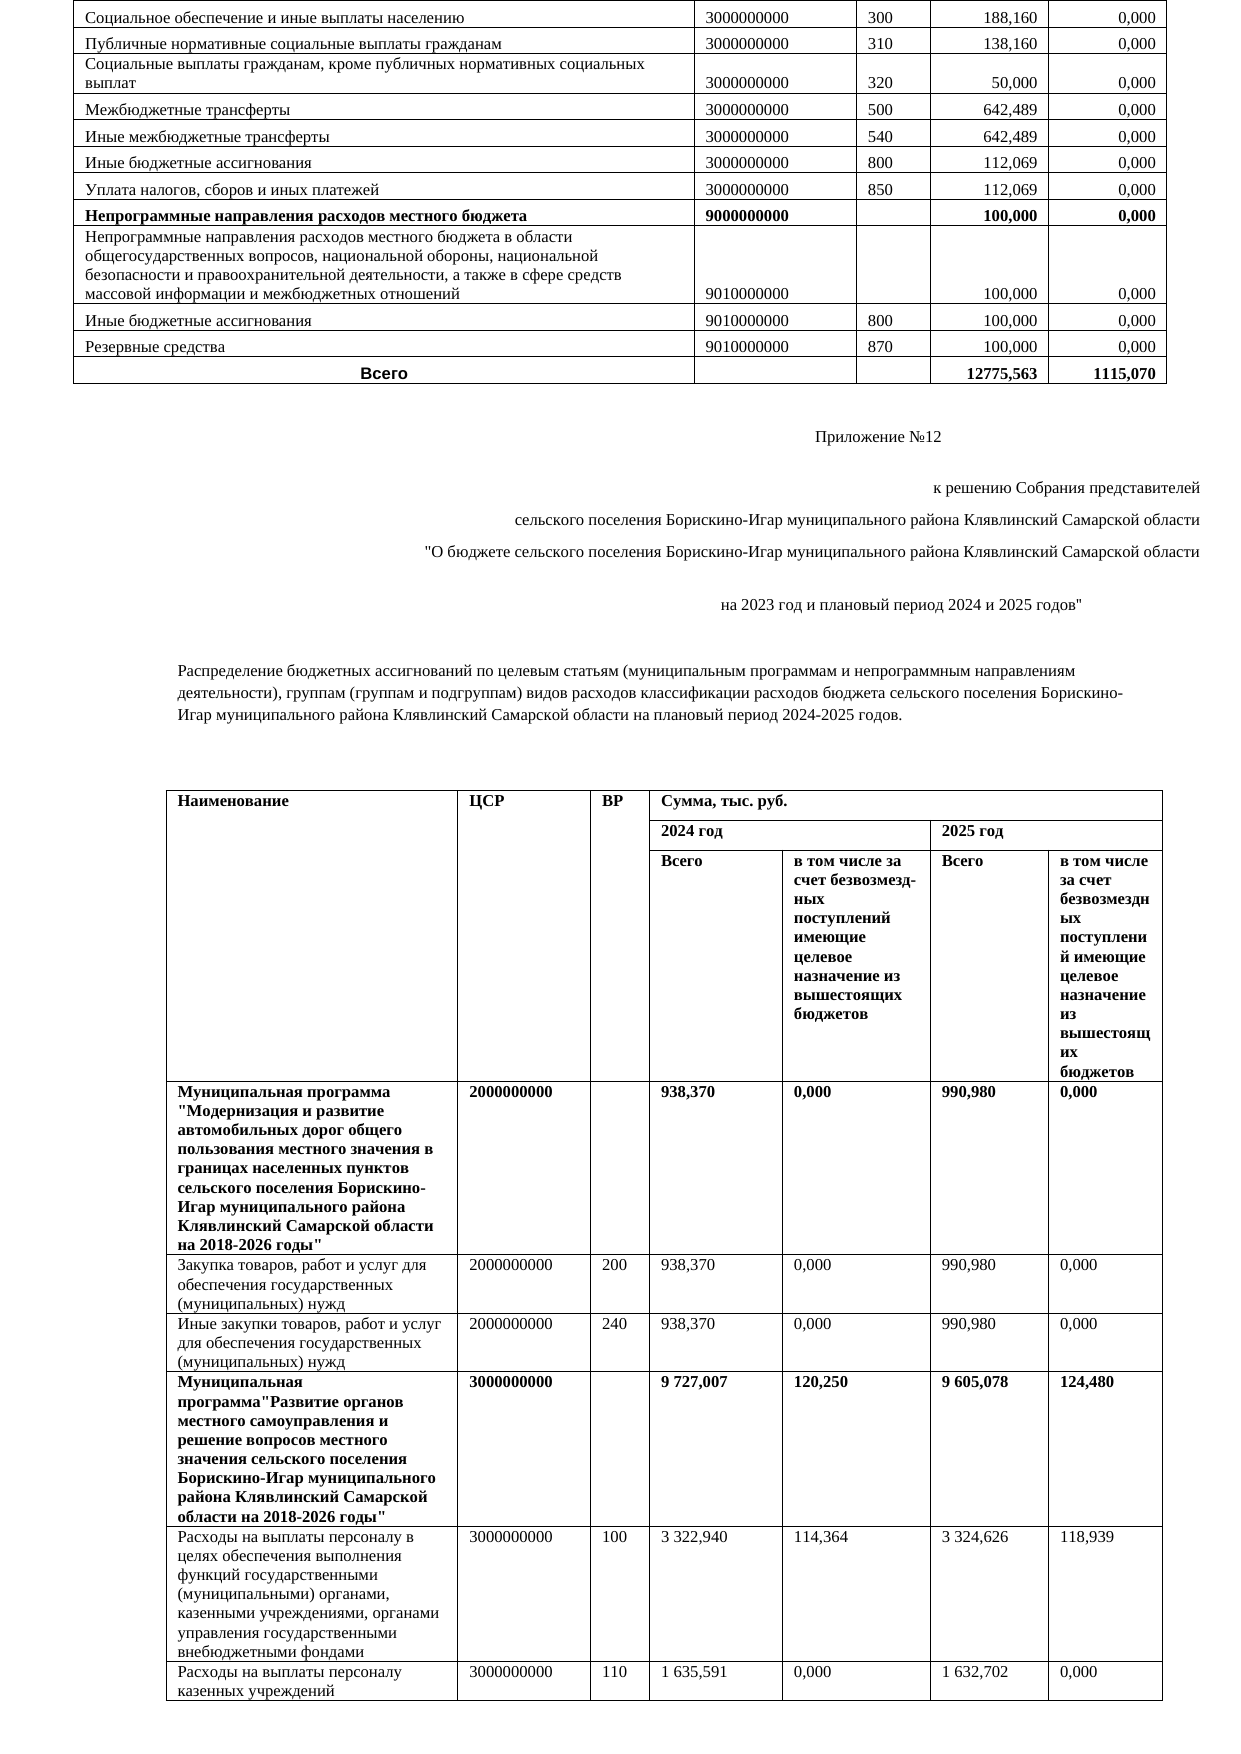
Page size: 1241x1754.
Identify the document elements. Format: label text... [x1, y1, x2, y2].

table_cell в том числе за счет безвозмезд-ных поступлений имеющие целевое назначение из вышестоящих бюджетов [783, 851, 930, 1081]
table_cell 938,370 [650, 1255, 782, 1313]
table_cell Публичные нормативные социальные выплаты гражданам [74, 28, 694, 53]
table_cell 9 605,078 [931, 1372, 1048, 1526]
table_cell 990,980 [931, 1314, 1048, 1371]
table_cell 938,370 [650, 1082, 782, 1254]
table_cell Муниципальная программа "Модернизация и развитие автомобильных дорог общего пользования местного значения в границах населенных пунктов сельского поселения Борискино-Игар муниципального района Клявлинский Самарской области на 2018-2026 годы" [167, 1082, 457, 1254]
text Приложение №12 [177, 427, 1152, 446]
table_cell 800 [857, 304, 930, 329]
table_cell 138,160 [931, 28, 1048, 53]
table_cell Иные закупки товаров, работ и услуг для обеспечения государственных (муниципальных) нужд [167, 1314, 457, 1371]
table_cell 200 [591, 1255, 649, 1313]
table_cell 9010000000 [695, 226, 856, 303]
table_cell 3000000000 [458, 1372, 590, 1526]
table_cell 0,000 [1049, 54, 1166, 92]
table_cell Всего [931, 851, 1048, 1081]
table_cell 0,000 [1049, 331, 1166, 356]
table_cell 3000000000 [695, 1, 856, 27]
table_cell 0,000 [1049, 173, 1166, 199]
table_cell 320 [857, 54, 930, 92]
table_cell [591, 1372, 649, 1526]
table_header Сумма, тыс. руб. [650, 791, 1162, 820]
table_cell 114,364 [783, 1527, 930, 1661]
table_cell 0,000 [1049, 1255, 1162, 1313]
table_cell 100,000 [931, 200, 1048, 225]
table_cell 1 632,702 [931, 1662, 1048, 1700]
table_cell сельского поселения Борискино-Игар муниципального района Клявлинский Самарской области [133, 501, 1200, 533]
table_header ЦСР [458, 791, 590, 1081]
table_header к решению Собрания представителей [133, 469, 1200, 501]
table_cell 50,000 [931, 54, 1048, 92]
table_cell в том числе за счет безвозмездных поступлений имеющие целевое назначение из вышестоящих бюджетов [1049, 851, 1162, 1081]
table_cell 3000000000 [695, 120, 856, 146]
table_cell 0,000 [1049, 1082, 1162, 1254]
table_cell 0,000 [783, 1314, 930, 1371]
table_cell 0,000 [1049, 120, 1166, 146]
table_cell Всего [74, 357, 694, 383]
table_cell 3000000000 [458, 1527, 590, 1661]
table_cell Социальные выплаты гражданам, кроме публичных нормативных социальных выплат [74, 54, 694, 92]
table_cell 188,160 [931, 1, 1048, 27]
table_cell 2025 год [931, 821, 1162, 849]
table_cell 938,370 [650, 1314, 782, 1371]
table_cell 0,000 [783, 1662, 930, 1700]
table_cell 1 635,591 [650, 1662, 782, 1700]
table_cell 2000000000 [458, 1255, 590, 1313]
table_cell 3000000000 [695, 28, 856, 53]
table_cell 9010000000 [695, 304, 856, 329]
table_cell 120,250 [783, 1372, 930, 1526]
table_cell 9 727,007 [650, 1372, 782, 1526]
table_cell 800 [857, 147, 930, 172]
table_cell 100 [591, 1527, 649, 1661]
table_header Наименование [167, 791, 457, 1081]
table_cell Непрограммные направления расходов местного бюджета [74, 200, 694, 225]
table_cell 990,980 [931, 1082, 1048, 1254]
table_cell 3000000000 [458, 1662, 590, 1700]
table_cell 642,489 [931, 94, 1048, 119]
table_cell 3000000000 [695, 173, 856, 199]
table_cell Иные бюджетные ассигнования [74, 304, 694, 329]
table_cell 3 322,940 [650, 1527, 782, 1661]
table_cell 990,980 [931, 1255, 1048, 1313]
table_cell 3000000000 [695, 54, 856, 92]
table_cell "О бюджете сельского поселения Борискино-Игар муниципального района Клявлинский Самарской области [133, 533, 1200, 565]
table_cell 310 [857, 28, 930, 53]
table_cell Расходы на выплаты персоналу казенных учреждений [167, 1662, 457, 1700]
table_cell Муниципальная программа"Развитие органов местного самоуправления и решение вопросов местного значения сельского поселения Борискино-Игар муниципального района Клявлинский Самарской области на 2018-2026 годы" [167, 1372, 457, 1526]
table_cell 3 324,626 [931, 1527, 1048, 1661]
table_cell 0,000 [1049, 1314, 1162, 1371]
table_cell 9000000000 [695, 200, 856, 225]
table_cell 100,000 [931, 304, 1048, 329]
table_cell 0,000 [783, 1082, 930, 1254]
text Распределение бюджетных ассигнований по целевым статьям (муниципальным программам и непрограммным направлениям деятельности), группам (группам и подгруппам) видов расходов классификации расходов бюджета сельского поселения Борискино-Игар муниципального района Клявлинский Самарской области на плановый период 2024-2025 годов. [177, 661, 1152, 724]
table_cell [857, 357, 930, 383]
table_cell Всего [650, 851, 782, 1081]
table_cell 500 [857, 94, 930, 119]
table_cell Закупка товаров, работ и услуг для обеспечения государственных (муниципальных) нужд [167, 1255, 457, 1313]
table_cell 118,939 [1049, 1527, 1162, 1661]
table_cell 0,000 [783, 1255, 930, 1313]
table_cell Иные межбюджетные трансферты [74, 120, 694, 146]
table_header ВР [591, 791, 649, 1081]
table_cell 0,000 [1049, 28, 1166, 53]
table_cell Расходы на выплаты персоналу в целях обеспечения выполнения функций государственными (муниципальными) органами, казенными учреждениями, органами управления государственными внебюджетными фондами [167, 1527, 457, 1661]
table_cell 642,489 [931, 120, 1048, 146]
table_cell 0,000 [1049, 1662, 1162, 1700]
table_cell 870 [857, 331, 930, 356]
table_cell 0,000 [1049, 304, 1166, 329]
table_cell Резервные средства [74, 331, 694, 356]
table_cell 0,000 [1049, 147, 1166, 172]
table_cell Иные бюджетные ассигнования [74, 147, 694, 172]
table_cell 3000000000 [695, 94, 856, 119]
table_cell [857, 200, 930, 225]
table_cell 100,000 [931, 226, 1048, 303]
table_cell 540 [857, 120, 930, 146]
table_cell 2000000000 [458, 1082, 590, 1254]
table_cell 112,069 [931, 147, 1048, 172]
table_cell 112,069 [931, 173, 1048, 199]
table_cell 0,000 [1049, 94, 1166, 119]
table_cell 12775,563 [931, 357, 1048, 383]
table_cell 850 [857, 173, 930, 199]
table_cell Уплата налогов, сборов и иных платежей [74, 173, 694, 199]
table_cell 3000000000 [695, 147, 856, 172]
table_cell 9010000000 [695, 331, 856, 356]
table_cell [591, 1082, 649, 1254]
table_cell 124,480 [1049, 1372, 1162, 1526]
table_cell [857, 226, 930, 303]
table_cell 110 [591, 1662, 649, 1700]
table_cell 2024 год [650, 821, 930, 849]
table_cell 2000000000 [458, 1314, 590, 1371]
table_cell 0,000 [1049, 226, 1166, 303]
table_cell 300 [857, 1, 930, 27]
table_cell 0,000 [1049, 200, 1166, 225]
table_cell [695, 357, 856, 383]
table_cell Социальное обеспечение и иные выплаты населению [74, 1, 694, 27]
table_cell 240 [591, 1314, 649, 1371]
table_cell Межбюджетные трансферты [74, 94, 694, 119]
table_cell 100,000 [931, 331, 1048, 356]
table_cell Непрограммные направления расходов местного бюджета в области общегосударственных вопросов, национальной обороны, национальной безопасности и правоохранительной деятельности, а также в сфере средств массовой информации и межбюджетных отношений [74, 226, 694, 303]
table_cell 0,000 [1049, 1, 1166, 27]
table_cell 1115,070 [1049, 357, 1166, 383]
table_cell на 2023 год и плановый период 2024 и 2025 годов'' [103, 565, 1082, 618]
